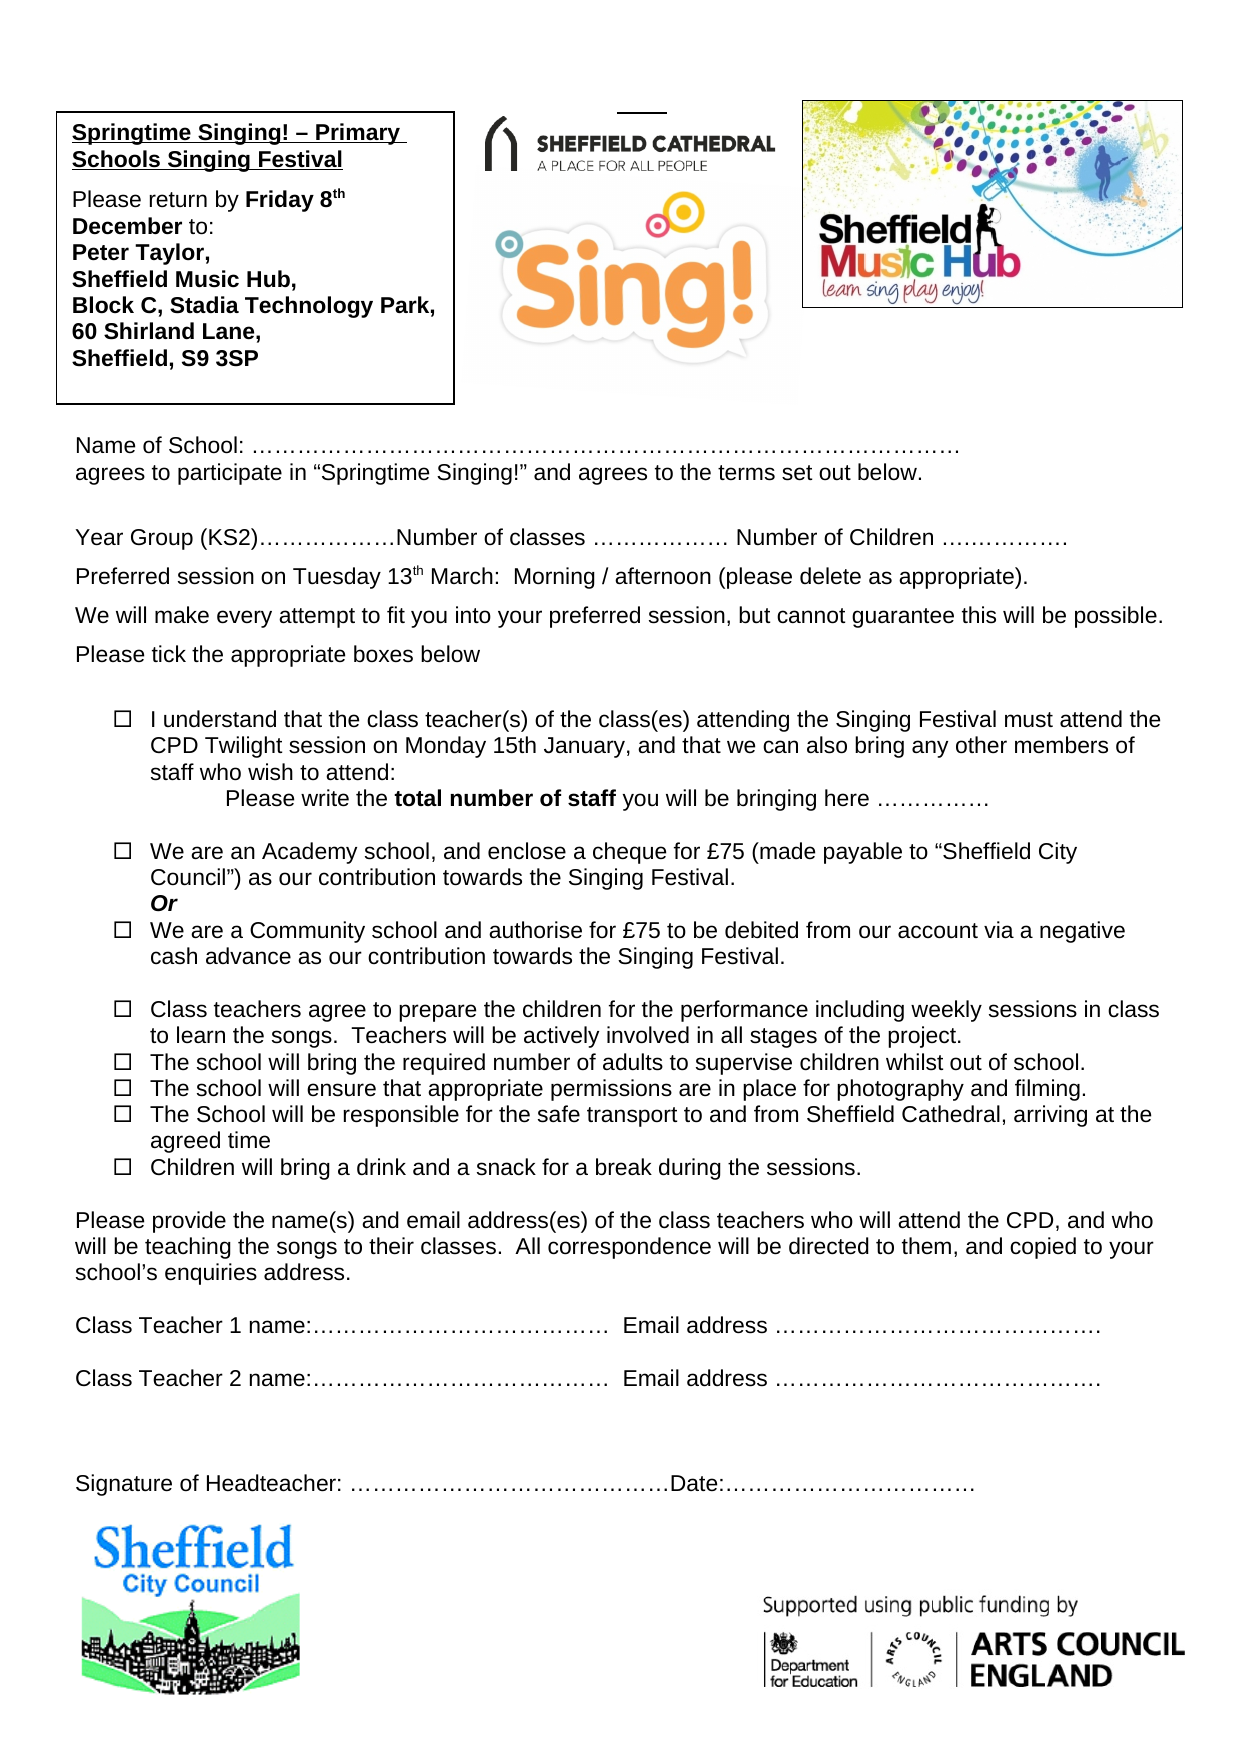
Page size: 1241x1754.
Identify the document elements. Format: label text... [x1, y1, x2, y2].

list The school will ensure that appropriate permissions are in place for photography and filming. [112, 1075, 1165, 1101]
text Year Group (KS2)………………Number of classes ……………… Number of Children ….…………. [75, 524, 1165, 550]
text We will make every attempt to fit you into your preferred session, but cannot guarantee this will be possible. [75, 602, 1165, 628]
text Preferred session on Tuesday 13th March: Morning / afternoon (please delete as appropriate). [75, 563, 1165, 589]
list We are an Academy school, and enclose a cheque for £75 (made payable to “Sheffield City Council”) as our contribution towards the Singing Festival. [112, 838, 1165, 890]
list Children will bring a drink and a snack for a break during the sessions. [112, 1154, 1165, 1180]
text Signature of Headteacher: ……………………………………Date:…………………………… [75, 1470, 1165, 1496]
picture [75, 1515, 307, 1702]
text Class Teacher 2 name:………………………………… Email address ……………………………………. [75, 1365, 1165, 1391]
list Please write the total number of staff you will be bringing here …………… [150, 785, 1165, 811]
list The School will be responsible for the safe transport to and from Sheffield Cathedral, arriving at the agreed time [112, 1101, 1165, 1154]
picture [803, 101, 1182, 307]
list We are a Community school and authorise for £75 to be debited from our account via a negative cash advance as our contribution towards the Singing Festival. [112, 917, 1165, 969]
text Please provide the name(s) and email address(es) of the class teachers who will attend the CPD, and who will be teaching the songs to their classes. All correspondence will be directed to them, and copied to your school’s enquiries address. [75, 1207, 1165, 1286]
list Or [150, 890, 1165, 917]
text Please tick the appropriate boxes below [75, 641, 1165, 667]
text agrees to participate in “Springtime Singing!” and agrees to the terms set out below. [75, 459, 1165, 485]
list Class teachers agree to prepare the children for the performance including weekly sessions in class to learn the songs. Teachers will be actively involved in all stages of the project. [112, 996, 1165, 1048]
list I understand that the class teacher(s) of the class(es) attending the Singing Festival must attend the CPD Twilight session on Monday 15th January, and that we can also bring any other members of staff who wish to attend: [112, 706, 1165, 785]
picture [462, 116, 803, 405]
picture [750, 1582, 1199, 1701]
text Name of School: ………………………………………………………………………………… [75, 432, 1165, 459]
text Class Teacher 1 name:………………………………… Email address ……………………………………. [75, 1312, 1165, 1338]
list The school will bring the required number of adults to supervise children whilst out of school. [112, 1048, 1165, 1075]
